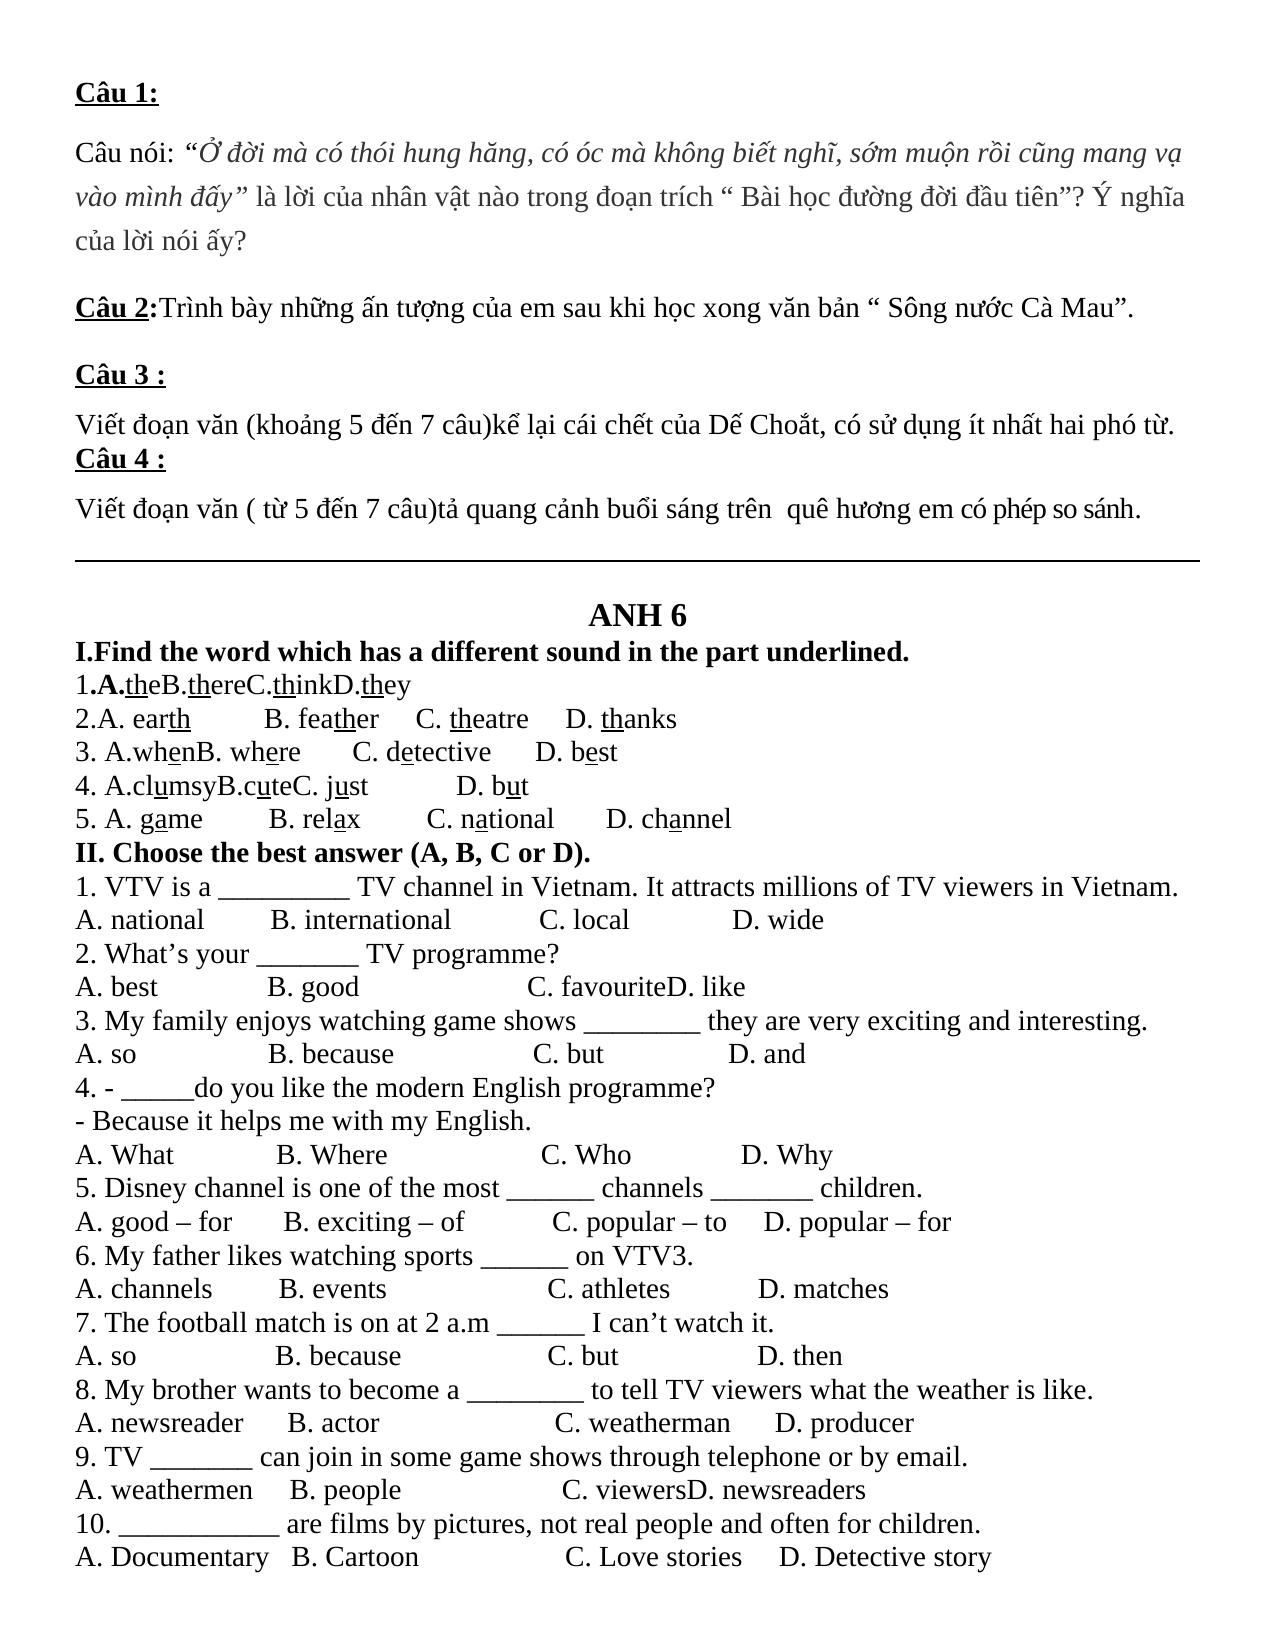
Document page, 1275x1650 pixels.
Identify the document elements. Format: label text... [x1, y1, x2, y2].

text A. good – for B. exciting – of C. popular – to D. popular – for [75, 1204, 1200, 1238]
text 5. Disney channel is one of the most ______ channels _______ children. [75, 1171, 1200, 1204]
text 1. VTV is a _________ TV channel in Vietnam. It attracts millions of TV viewers in Vietnam. [75, 869, 1200, 902]
text A. weathermen B. people C. viewersD. newsreaders [75, 1472, 1200, 1506]
text 9. TV _______ can join in some game shows through telephone or by email. [75, 1439, 1200, 1472]
text 3. A.whenB. where C. detective D. best [75, 734, 1200, 768]
text Viết đoạn văn (khoảng 5 đến 7 câu)kể lại cái chết của Dế Choắt, có sử dụng ít nhất hai phó từ. [75, 407, 1200, 441]
text A. What B. Where C. Who D. Why [75, 1137, 1200, 1171]
text 10. ___________ are films by pictures, not real people and often for children. [75, 1506, 1200, 1539]
text 7. The football match is on at 2 a.m ______ I can’t watch it. [75, 1305, 1200, 1338]
text I.Find the word which has a different sound in the part underlined. [75, 634, 1200, 667]
subtitle Câu nói: “Ở đời mà có thói hung hăng, có óc mà không biết nghĩ, sớm muộn rồi cũng mang vạ vào mình đấy” là lời của nhân vật nào trong đoạn trích “ Bài học đường đời đầu tiên”? Ý nghĩa của lời nói ấy? [75, 125, 1200, 257]
text ANH 6 [75, 596, 1200, 634]
text 1.A.theB.thereC.thinkD.they [75, 667, 1200, 701]
text A. channels B. events C. athletes D. matches [75, 1271, 1200, 1305]
text II. Choose the best answer (A, B, C or D). [75, 835, 1200, 869]
text 2. What’s your _______ TV programme? [75, 936, 1200, 969]
text Câu 1: [75, 75, 1200, 108]
text A. newsreader B. actor C. weatherman D. producer [75, 1405, 1200, 1439]
text A. so B. because C. but D. and [75, 1036, 1200, 1070]
text Câu 3 : [75, 357, 1200, 391]
text 5. A. game B. relax C. national D. channel [75, 802, 1200, 835]
text 4. A.clumsyB.cuteC. just D. but [75, 768, 1200, 802]
text - Because it helps me with my English. [75, 1103, 1200, 1137]
text 2.A. earth B. feather C. theatre D. thanks [75, 701, 1200, 734]
text Viết đoạn văn ( từ 5 đến 7 câu)tả quang cảnh buổi sáng trên quê hương em có phép so sánh. [75, 491, 1200, 525]
text 6. My father likes watching sports ______ on VTV3. [75, 1238, 1200, 1271]
text Câu 2:Trình bày những ấn tượng của em sau khi học xong văn bản “ Sông nước Cà Mau”. [75, 290, 1200, 324]
text 4. - _____do you like the modern English programme? [75, 1070, 1200, 1103]
text 8. My brother wants to become a ________ to tell TV viewers what the weather is like. [75, 1372, 1200, 1405]
text A. best B. good C. favouriteD. like [75, 969, 1200, 1003]
text 3. My family enjoys watching game shows ________ they are very exciting and interesting. [75, 1003, 1200, 1036]
text A. so B. because C. but D. then [75, 1338, 1200, 1372]
text A. national B. international C. local D. wide [75, 902, 1200, 936]
text A. Documentary B. Cartoon C. Love stories D. Detective story [75, 1539, 1200, 1573]
text Câu 4 : [75, 441, 1200, 474]
